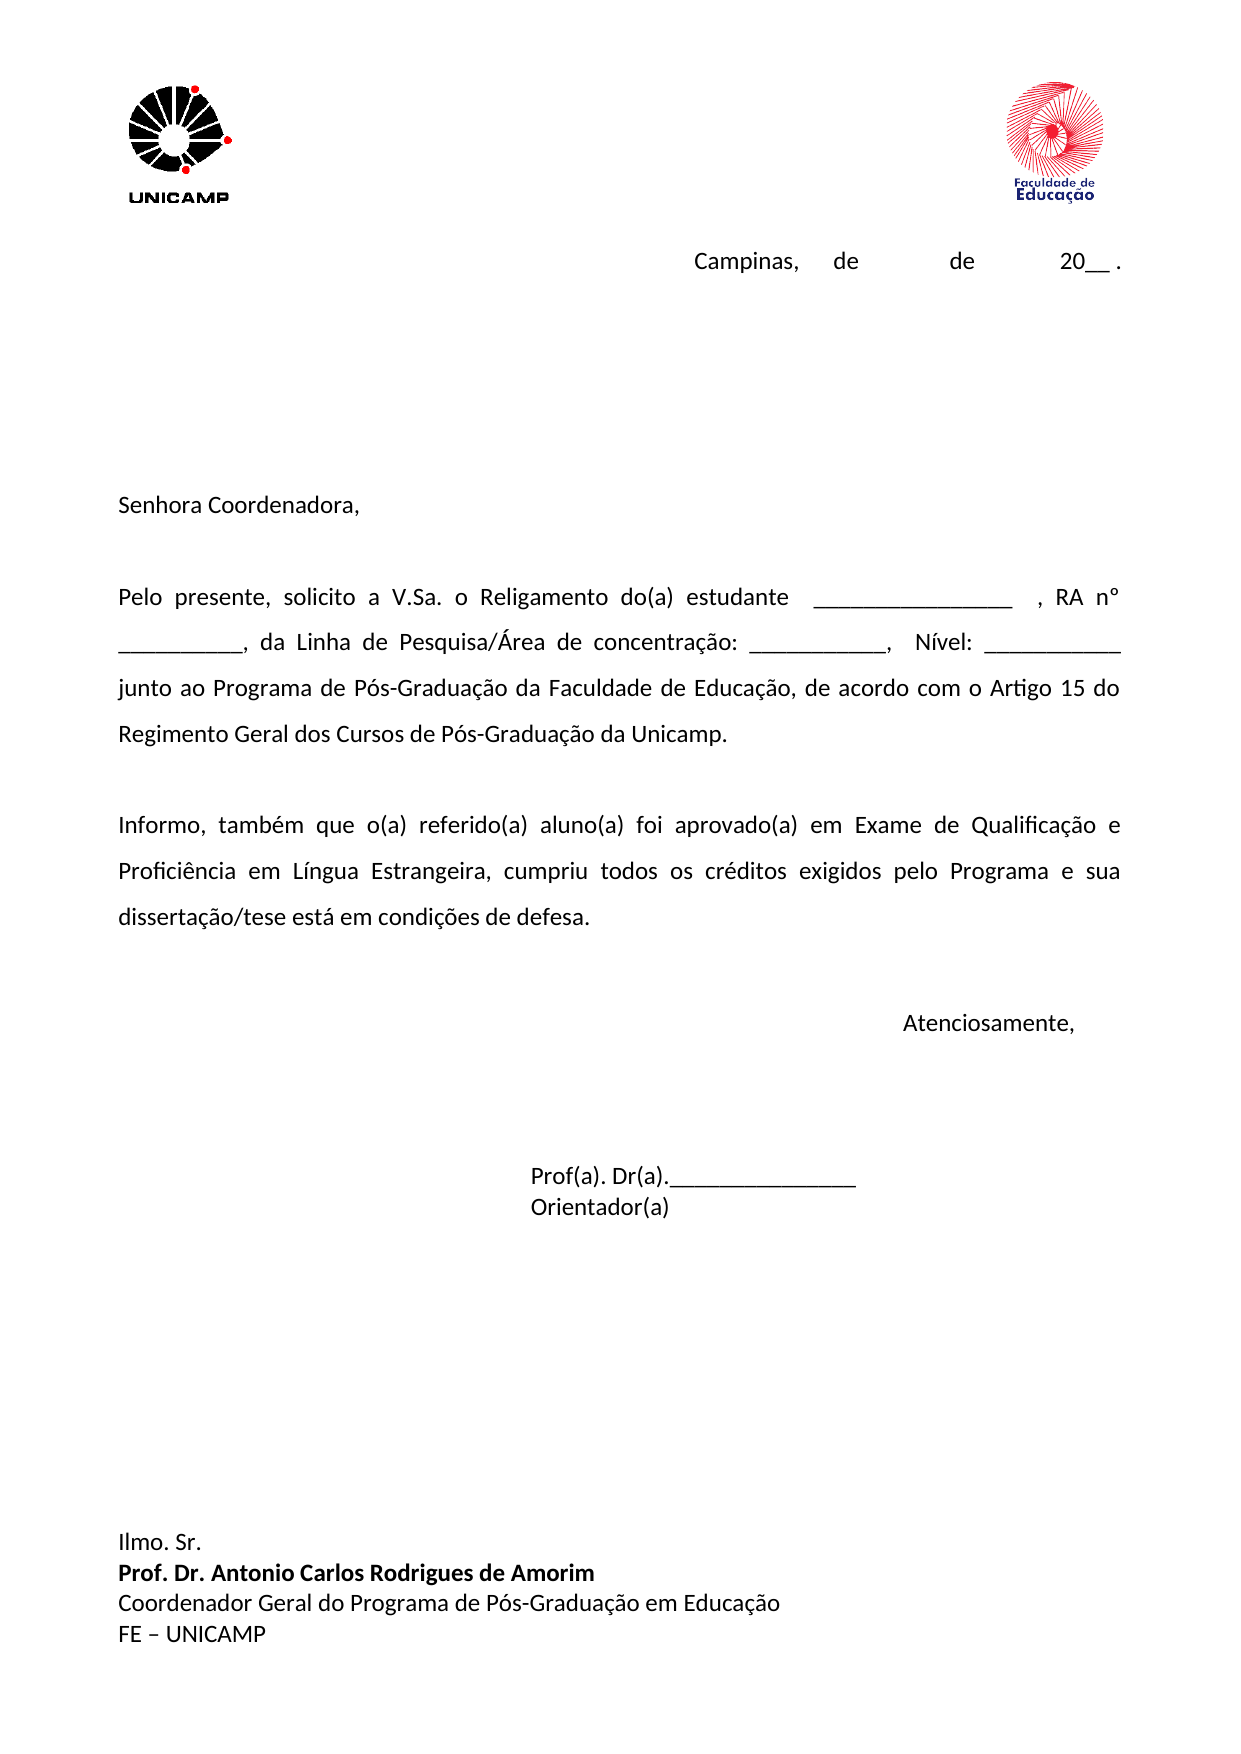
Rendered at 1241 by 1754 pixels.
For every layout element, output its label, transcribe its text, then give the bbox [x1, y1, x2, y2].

text Coordenador Geral do Programa de Pós-Graduação em Educação [118, 1587, 1122, 1618]
text Senhora Coordenadora, [118, 489, 1122, 520]
picture [1006, 82, 1104, 204]
text Informo, também que o(a) referido(a) aluno(a) foi aprovado(a) em Exame de Qualificação e Proficiência em Língua Estrangeira, cumpriu todos os créditos exigidos pelo Programa e sua dissertação/tese está em condições de defesa. [118, 809, 1122, 931]
picture [118, 73, 242, 215]
text Atenciosamente, [782, 1008, 1122, 1038]
text Pelo presente, solicito a V.Sa. o Religamento do(a) estudante ________________ , RA nº __________, da Linha de Pesquisa/Área de concentração: ___________, Nível: ___________ junto ao Programa de Pós-Graduação da Faculdade de Educação, de acordo com o Artigo 15 do Regimento Geral dos Cursos de Pós-Graduação da Unicamp. [118, 581, 1122, 748]
text Ilmo. Sr. [118, 1526, 1122, 1557]
text Prof(a). Dr(a)._______________ [531, 1160, 1122, 1191]
subtitle Campinas, de de 20__ . [118, 245, 1122, 276]
text Prof. Dr. Antonio Carlos Rodrigues de Amorim [118, 1557, 1122, 1587]
text Orientador(a) [531, 1191, 1122, 1221]
text FE – UNICAMP [118, 1618, 1122, 1648]
